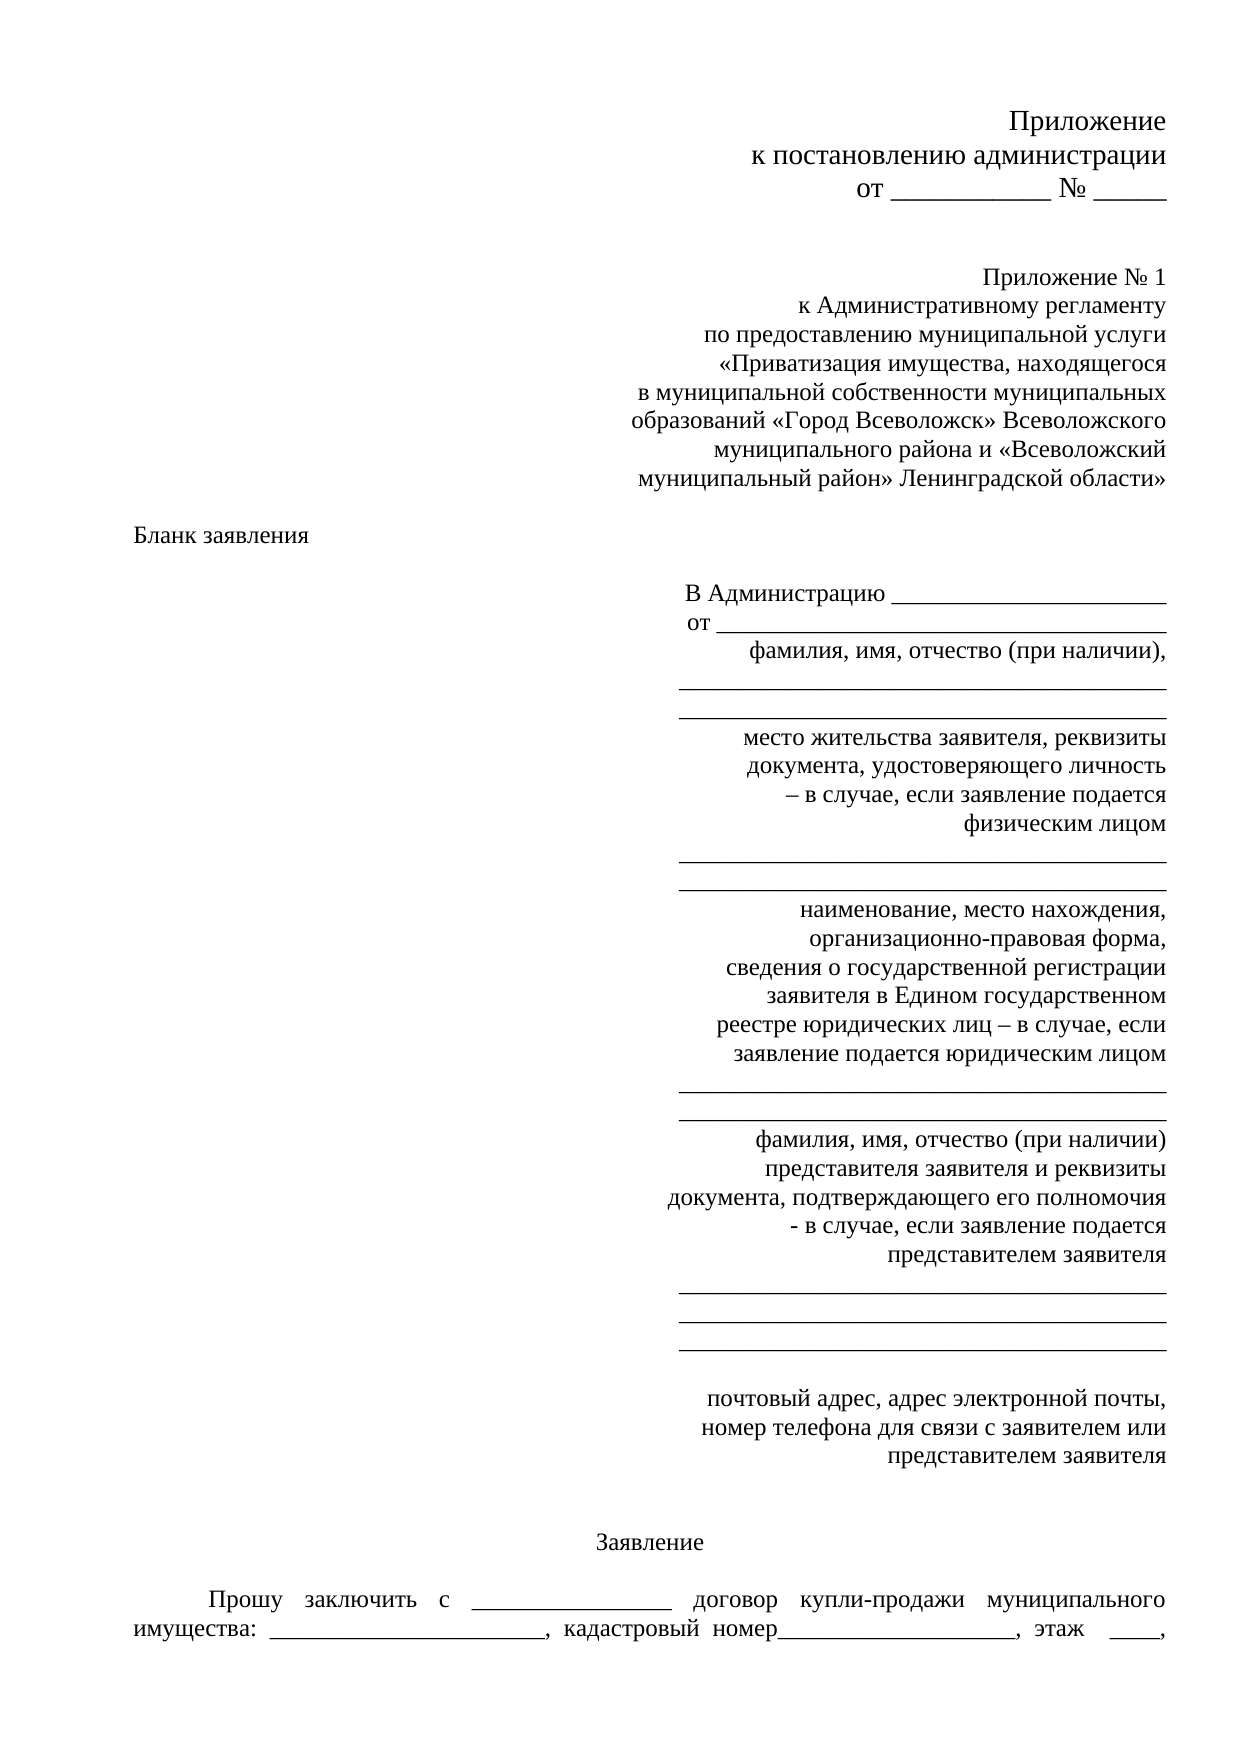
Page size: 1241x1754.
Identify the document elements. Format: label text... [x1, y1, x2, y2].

text образований «Город Всеволожск» Всеволожского [133, 405, 1166, 434]
text по предоставлению муниципальной услуги [133, 319, 1166, 348]
text организационно-правовая форма, [133, 923, 1166, 952]
text место жительства заявителя, реквизиты [133, 722, 1166, 750]
text В Администрацию ______________________ [133, 578, 1166, 607]
text представителем заявителя [133, 1440, 1166, 1469]
text _______________________________________ [133, 1268, 1166, 1297]
text наименование, место нахождения, [133, 894, 1166, 923]
text - в случае, если заявление подается [133, 1210, 1166, 1239]
text документа, удостоверяющего личность [133, 750, 1166, 779]
text сведения о государственной регистрации [133, 952, 1166, 980]
text реестре юридических лиц – в случае, если [133, 1009, 1166, 1038]
text к постановлению администрации [89, 137, 1166, 171]
text к Административному регламенту [133, 290, 1166, 319]
text _______________________________________ [133, 693, 1166, 722]
text муниципального района и «Всеволожский [133, 434, 1166, 463]
text муниципальный район» Ленинградской области» [133, 463, 1166, 492]
text представителем заявителя [133, 1239, 1166, 1268]
text от ____________________________________ [133, 607, 1166, 635]
text фамилия, имя, отчество (при наличии) [133, 1124, 1166, 1153]
text номер телефона для связи с заявителем или [133, 1412, 1166, 1440]
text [133, 1584, 1166, 1642]
text – в случае, если заявление подается [133, 779, 1166, 808]
text _______________________________________ [133, 664, 1166, 693]
text Приложение № 1 [133, 262, 1166, 290]
text _______________________________________ [133, 1067, 1166, 1095]
text от ___________ № _____ [707, 171, 1166, 204]
text в муниципальной собственности муниципальных [133, 377, 1166, 405]
text физическим лицом [133, 808, 1166, 837]
text почтовый адрес, адрес электронной почты, [133, 1383, 1166, 1412]
text _______________________________________ [133, 865, 1166, 894]
text _______________________________________ [133, 1325, 1166, 1354]
text документа, подтверждающего его полномочия [133, 1182, 1166, 1210]
text заявителя в Едином государственном [133, 980, 1166, 1009]
text _______________________________________ [133, 1095, 1166, 1124]
text представителя заявителя и реквизиты [133, 1153, 1166, 1182]
text Приложение [89, 103, 1166, 137]
text _______________________________________ [133, 1297, 1166, 1325]
text фамилия, имя, отчество (при наличии), [133, 635, 1166, 664]
text заявление подается юридическим лицом [133, 1038, 1166, 1067]
text Заявление [133, 1527, 1166, 1555]
text «Приватизация имущества, находящегося [133, 348, 1166, 377]
text Бланк заявления [133, 520, 1166, 549]
text _______________________________________ [133, 837, 1166, 865]
